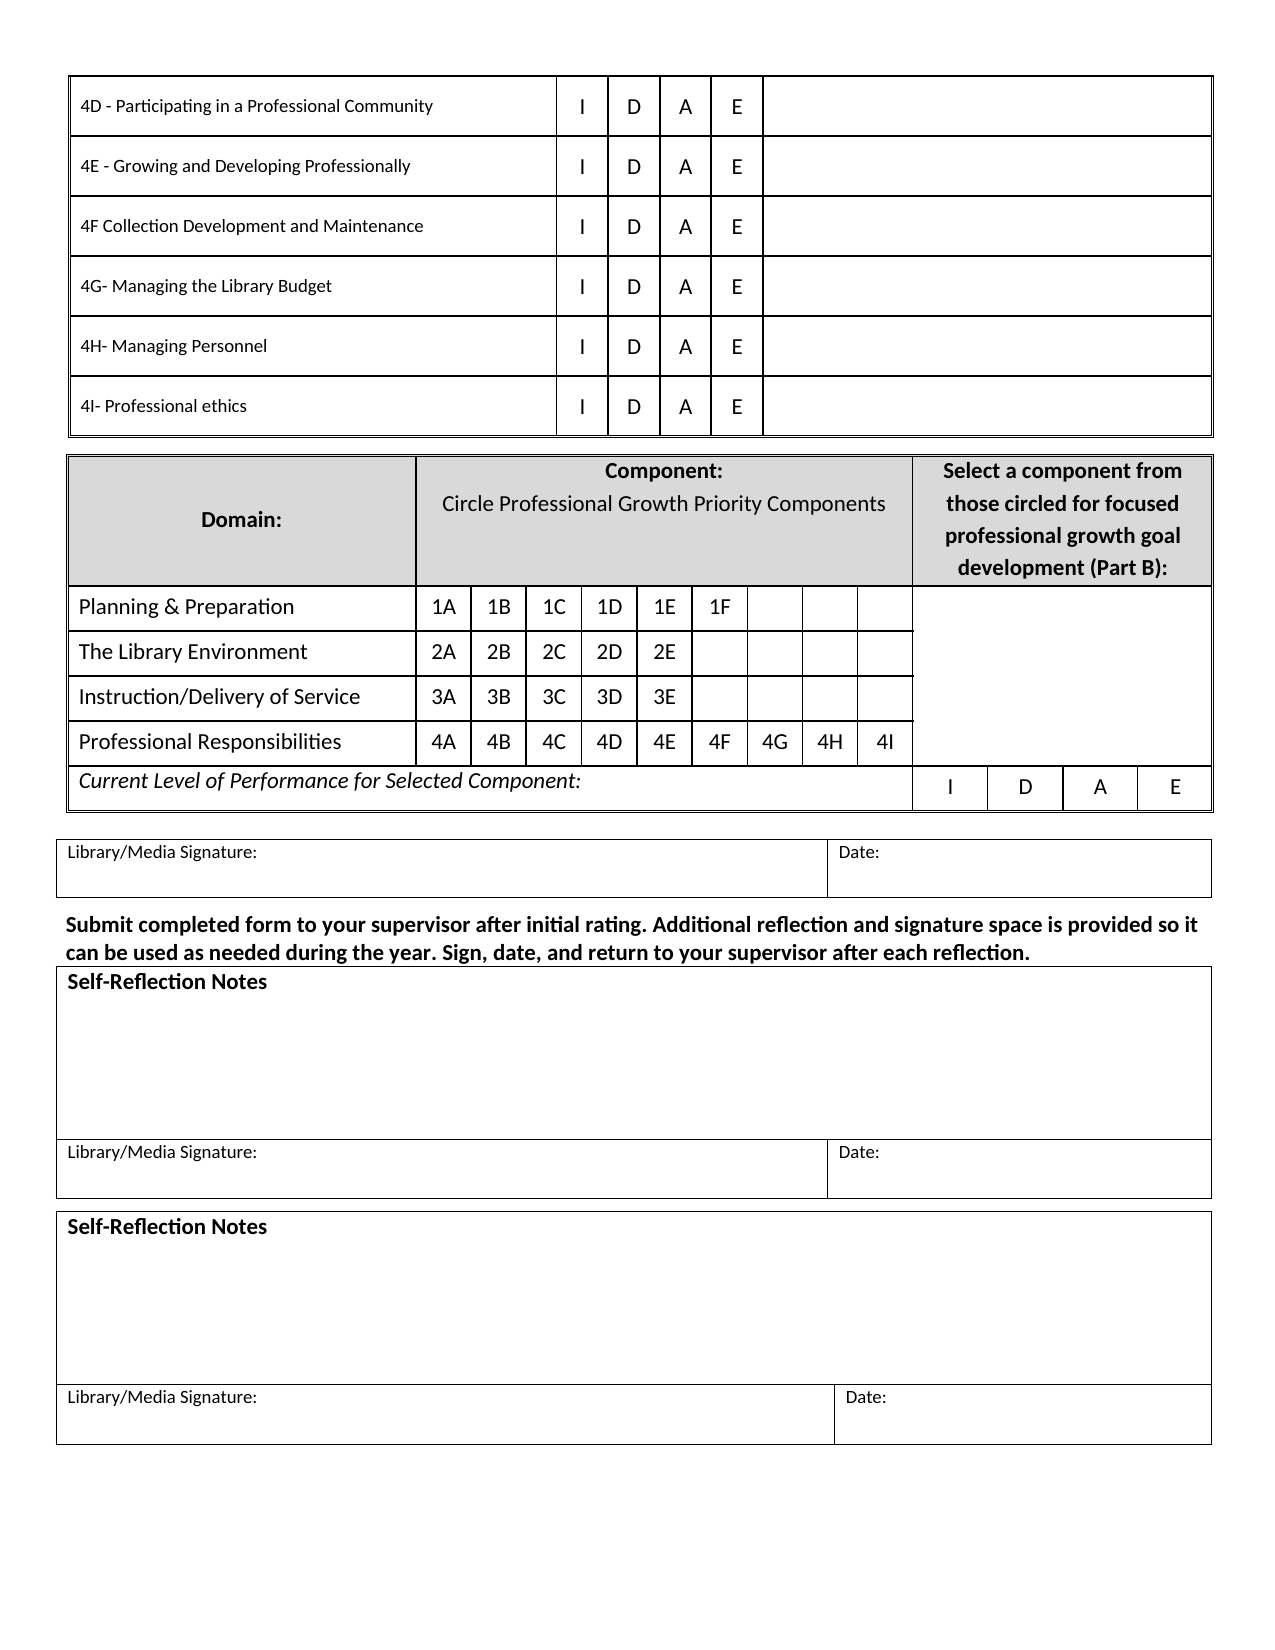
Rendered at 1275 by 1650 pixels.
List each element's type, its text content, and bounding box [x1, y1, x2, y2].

table_cell [748, 587, 802, 630]
table_cell [803, 632, 857, 675]
table_cell [764, 197, 1211, 255]
table_cell The Library Environment [69, 632, 415, 675]
table_cell 3B [472, 677, 525, 720]
table_cell A [661, 377, 710, 435]
table_header Component: Circle Professional Growth Priority Components [417, 457, 912, 585]
table_cell 4D - Participating in a Professional Community [71, 77, 556, 135]
table_cell I [557, 317, 607, 375]
table_cell D [609, 77, 659, 135]
table_cell [803, 587, 857, 630]
table_cell 2D [582, 632, 636, 675]
table_cell 1F [693, 587, 747, 630]
table_cell 2E [638, 632, 691, 675]
table_cell A [661, 137, 710, 195]
table_cell 2A [417, 632, 470, 675]
table_cell 1B [472, 587, 525, 630]
table_cell I [557, 377, 607, 435]
table_cell 4H [803, 722, 857, 765]
table_cell 3A [417, 677, 470, 720]
table_cell [764, 137, 1211, 195]
table_header Self-Reflection Notes [57, 967, 1211, 1139]
table_cell 4I [858, 722, 912, 765]
table_cell 2C [527, 632, 581, 675]
table_cell D [609, 137, 659, 195]
table_cell [764, 257, 1211, 315]
table_cell [764, 317, 1211, 375]
table_cell E [712, 137, 762, 195]
table_cell [764, 377, 1211, 435]
table_cell I [913, 767, 987, 810]
table_cell 3C [527, 677, 581, 720]
table_cell I [557, 77, 607, 135]
table_cell E [712, 257, 762, 315]
table_cell E [712, 77, 762, 135]
table_cell 4G- Managing the Library Budget [71, 257, 556, 315]
table_cell D [609, 257, 659, 315]
table_cell 4G [748, 722, 802, 765]
table_cell 1D [582, 587, 636, 630]
table_cell [693, 632, 747, 675]
table_cell 4C [527, 722, 581, 765]
table_cell 4F Collection Development and Maintenance [71, 197, 556, 255]
table_cell I [557, 137, 607, 195]
table_cell A [661, 197, 710, 255]
table_header Date: [828, 840, 1211, 897]
table_cell [693, 677, 747, 720]
table_cell Professional Responsibilities [69, 722, 415, 765]
table_cell 1A [417, 587, 470, 630]
table_cell [858, 632, 912, 675]
table_cell 4B [472, 722, 525, 765]
table_cell E [712, 377, 762, 435]
table_cell A [661, 257, 710, 315]
table_cell [858, 677, 912, 720]
table_cell D [609, 377, 659, 435]
table_cell [748, 632, 802, 675]
table_cell A [661, 317, 710, 375]
table_cell Instruction/Delivery of Service [69, 677, 415, 720]
table_cell Date: [828, 1140, 1211, 1198]
table_cell Library/Media Signature: [57, 1140, 827, 1198]
table_cell 4E [638, 722, 691, 765]
table_cell 4F [693, 722, 747, 765]
table_cell Date: [835, 1385, 1211, 1443]
table_cell Planning & Preparation [69, 587, 415, 630]
table_cell E [712, 197, 762, 255]
table_cell I [557, 197, 607, 255]
table_cell D [609, 197, 659, 255]
table_cell E [712, 317, 762, 375]
table_cell 3D [582, 677, 636, 720]
table_cell 1C [527, 587, 581, 630]
table_cell 4E - Growing and Developing Professionally [71, 137, 556, 195]
text Submit completed form to your supervisor after initial rating. Additional reflection and signature space is provided so it can be used as needed during the year. Sign, date, and return to your supervisor after each reflection. [66, 910, 1200, 966]
table_cell 4A [417, 722, 470, 765]
table_cell 2B [472, 632, 525, 675]
table_cell D [988, 767, 1062, 810]
table_header Self-Reflection Notes [57, 1212, 1211, 1384]
table_cell 3E [638, 677, 691, 720]
table_cell 4D [582, 722, 636, 765]
table_cell A [661, 77, 710, 135]
table_header Domain: [69, 457, 415, 585]
table_cell 1E [638, 587, 691, 630]
table_cell [764, 77, 1211, 135]
table_cell I [557, 257, 607, 315]
table_cell Current Level of Performance for Selected Component: [69, 767, 912, 810]
table_cell [803, 677, 857, 720]
table_cell 4I- Professional ethics [71, 377, 556, 435]
table_cell [913, 587, 1211, 765]
table_cell Library/Media Signature: [57, 1385, 834, 1443]
table_header Library/Media Signature: [57, 840, 827, 897]
table_cell [748, 677, 802, 720]
table_cell E [1138, 767, 1211, 810]
table_cell [858, 587, 912, 630]
table_cell A [1064, 767, 1137, 810]
table_cell 4H- Managing Personnel [71, 317, 556, 375]
table_header Select a component from those circled for focused professional growth goal development (Part B): [913, 457, 1211, 585]
table_cell D [609, 317, 659, 375]
